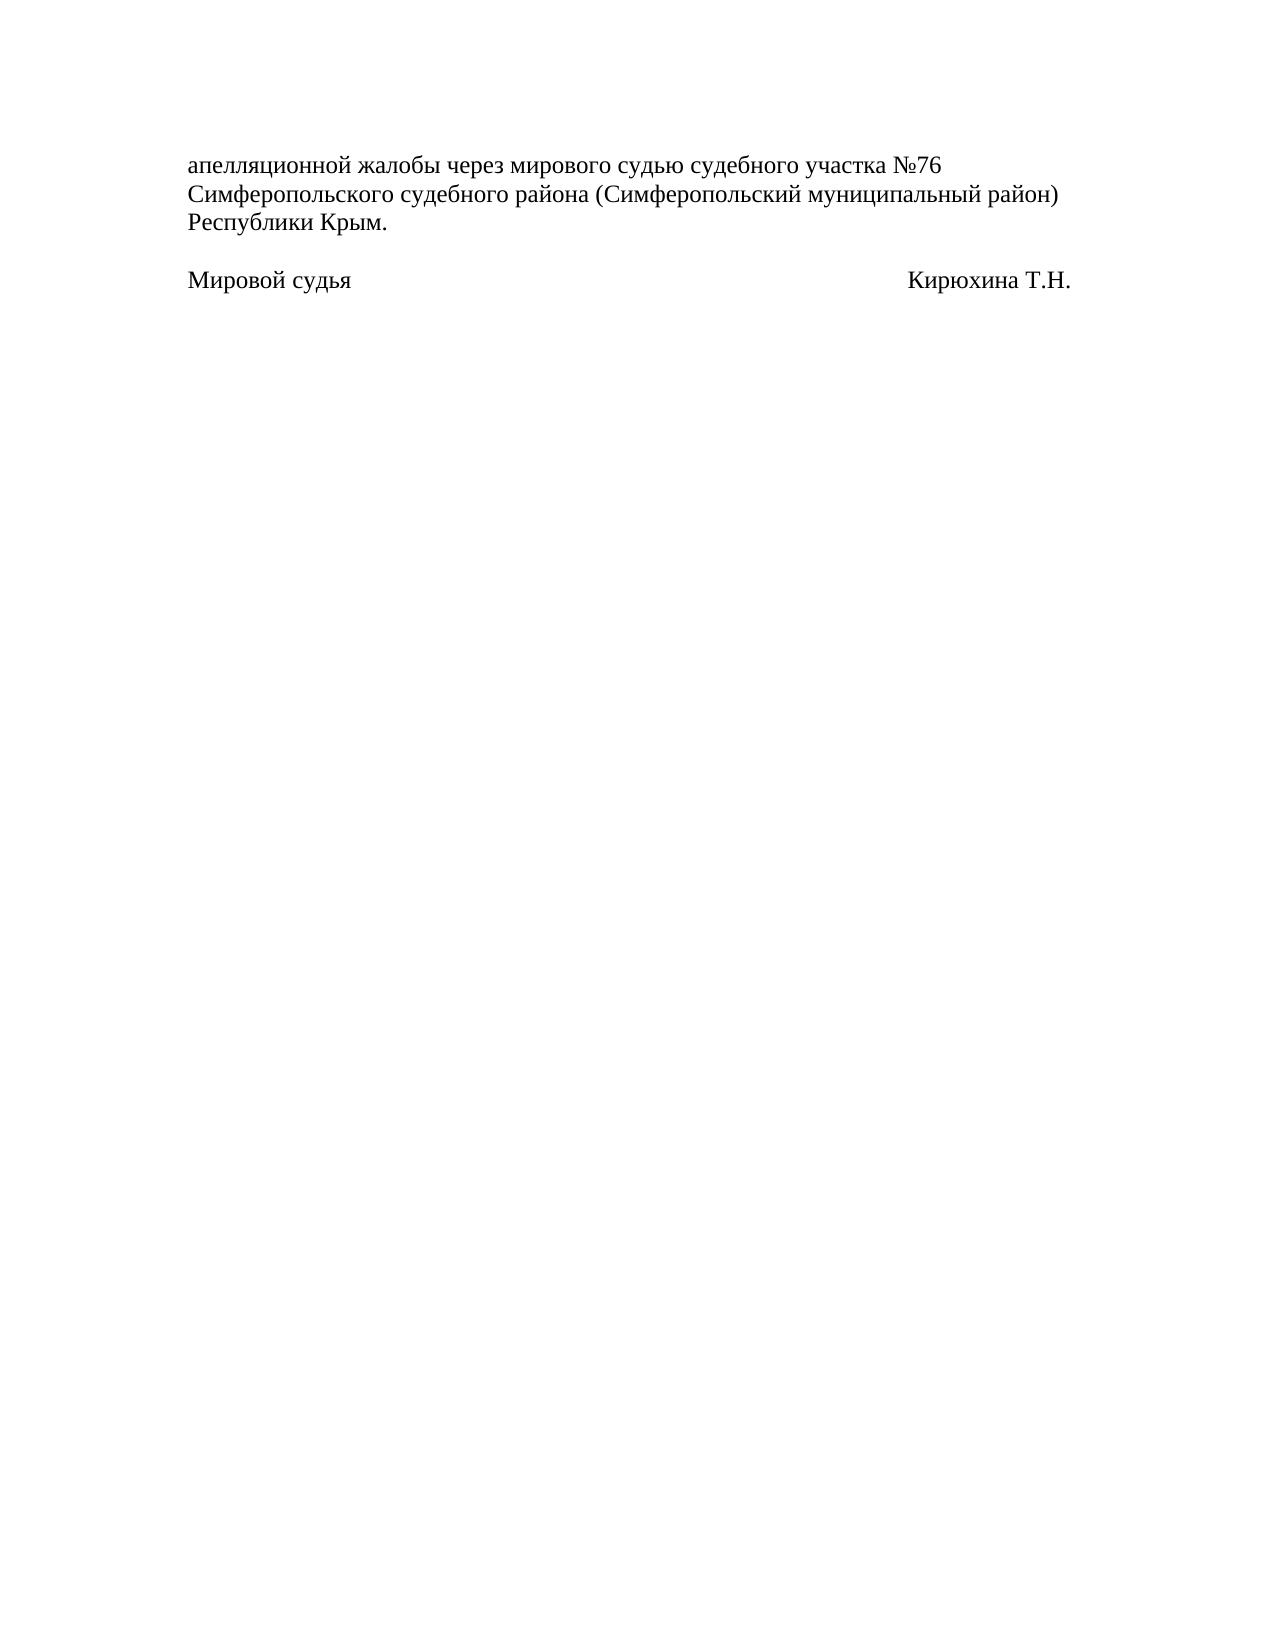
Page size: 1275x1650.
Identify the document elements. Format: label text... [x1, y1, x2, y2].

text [187, 150, 1087, 236]
text Мировой судья Кирюхина Т.Н. [187, 265, 1087, 294]
